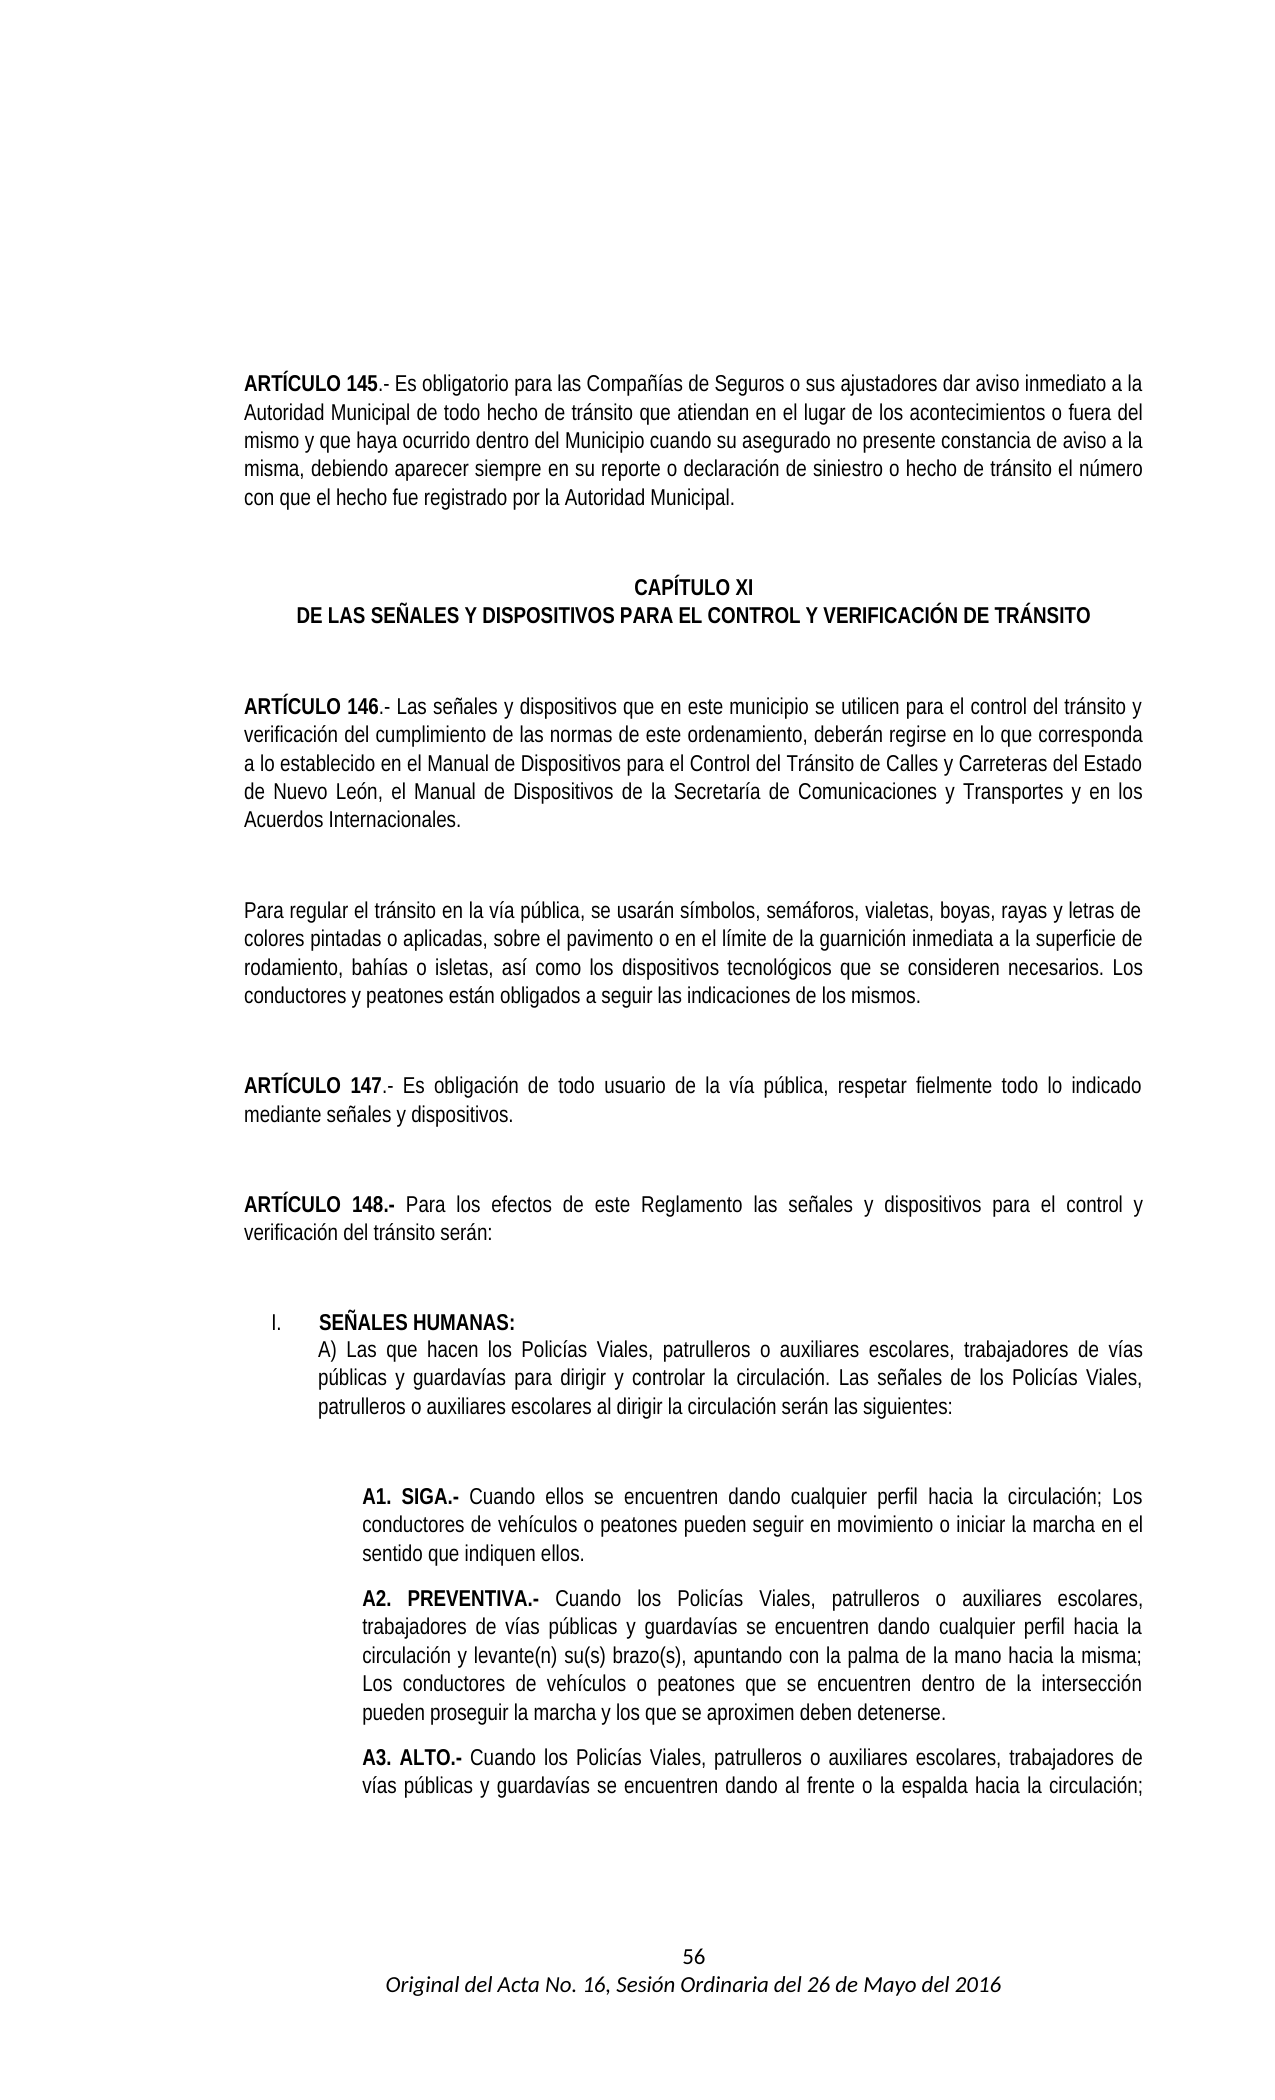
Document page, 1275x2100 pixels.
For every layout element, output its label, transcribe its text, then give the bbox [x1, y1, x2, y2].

list SEÑALES HUMANAS: [281, 1309, 1143, 1336]
text Para regular el tránsito en la vía pública, se usarán símbolos, semáforos, vialetas, boyas, rayas y letras de colores pintadas o aplicadas, sobre el pavimento o en el límite de la guarnición inmediata a la superficie de rodamiento, bahías o isletas, así como los dispositivos tecnológicos que se consideren necesarios. Los conductores y peatones están obligados a seguir las indicaciones de los mismos. [244, 897, 1143, 1008]
text ARTÍCULO 146.- Las señales y dispositivos que en este municipio se utilicen para el control del tránsito y verificación del cumplimiento de las normas de este ordenamiento, deberán regirse en lo que corresponda a lo establecido en el Manual de Dispositivos para el Control del Tránsito de Calles y Carreteras del Estado de Nuevo León, el Manual de Dispositivos de la Secretaría de Comunicaciones y Transportes y en los Acuerdos Internacionales. [244, 693, 1143, 833]
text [362, 1744, 1143, 1798]
text ARTÍCULO 148.- Para los efectos de este Reglamento las señales y dispositivos para el control y verificación del tránsito serán: [244, 1191, 1143, 1246]
text A1. SIGA.- Cuando ellos se encuentren dando cualquier perfil hacia la circulación; Los conductores de vehículos o peatones pueden seguir en movimiento o iniciar la marcha en el sentido que indiquen ellos. [362, 1483, 1143, 1566]
text ARTÍCULO 145.- Es obligatorio para las Compañías de Seguros o sus ajustadores dar aviso inmediato a la Autoridad Municipal de todo hecho de tránsito que atiendan en el lugar de los acontecimientos o fuera del mismo y que haya ocurrido dentro del Municipio cuando su asegurado no presente constancia de aviso a la misma, debiendo aparecer siempre en su reporte o declaración de siniestro o hecho de tránsito el número con que el hecho fue registrado por la Autoridad Municipal. [244, 370, 1143, 510]
text CAPÍTULO XI DE LAS SEÑALES Y DISPOSITIVOS PARA EL CONTROL Y VERIFICACIÓN DE TRÁNSITO [244, 574, 1143, 629]
text A) Las que hacen los Policías Viales, patrulleros o auxiliares escolares, trabajadores de vías públicas y guardavías para dirigir y controlar la circulación. Las señales de los Policías Viales, patrulleros o auxiliares escolares al dirigir la circulación serán las siguientes: [318, 1336, 1143, 1419]
text ARTÍCULO 147.- Es obligación de todo usuario de la vía pública, respetar fielmente todo lo indicado mediante señales y dispositivos. [244, 1072, 1143, 1127]
text A2. PREVENTIVA.- Cuando los Policías Viales, patrulleros o auxiliares escolares, trabajadores de vías públicas y guardavías se encuentren dando cualquier perfil hacia la circulación y levante(n) su(s) brazo(s), apuntando con la palma de la mano hacia la misma; Los conductores de vehículos o peatones que se encuentren dentro de la intersección pueden proseguir la marcha y los que se aproximen deben detenerse. [362, 1585, 1143, 1725]
